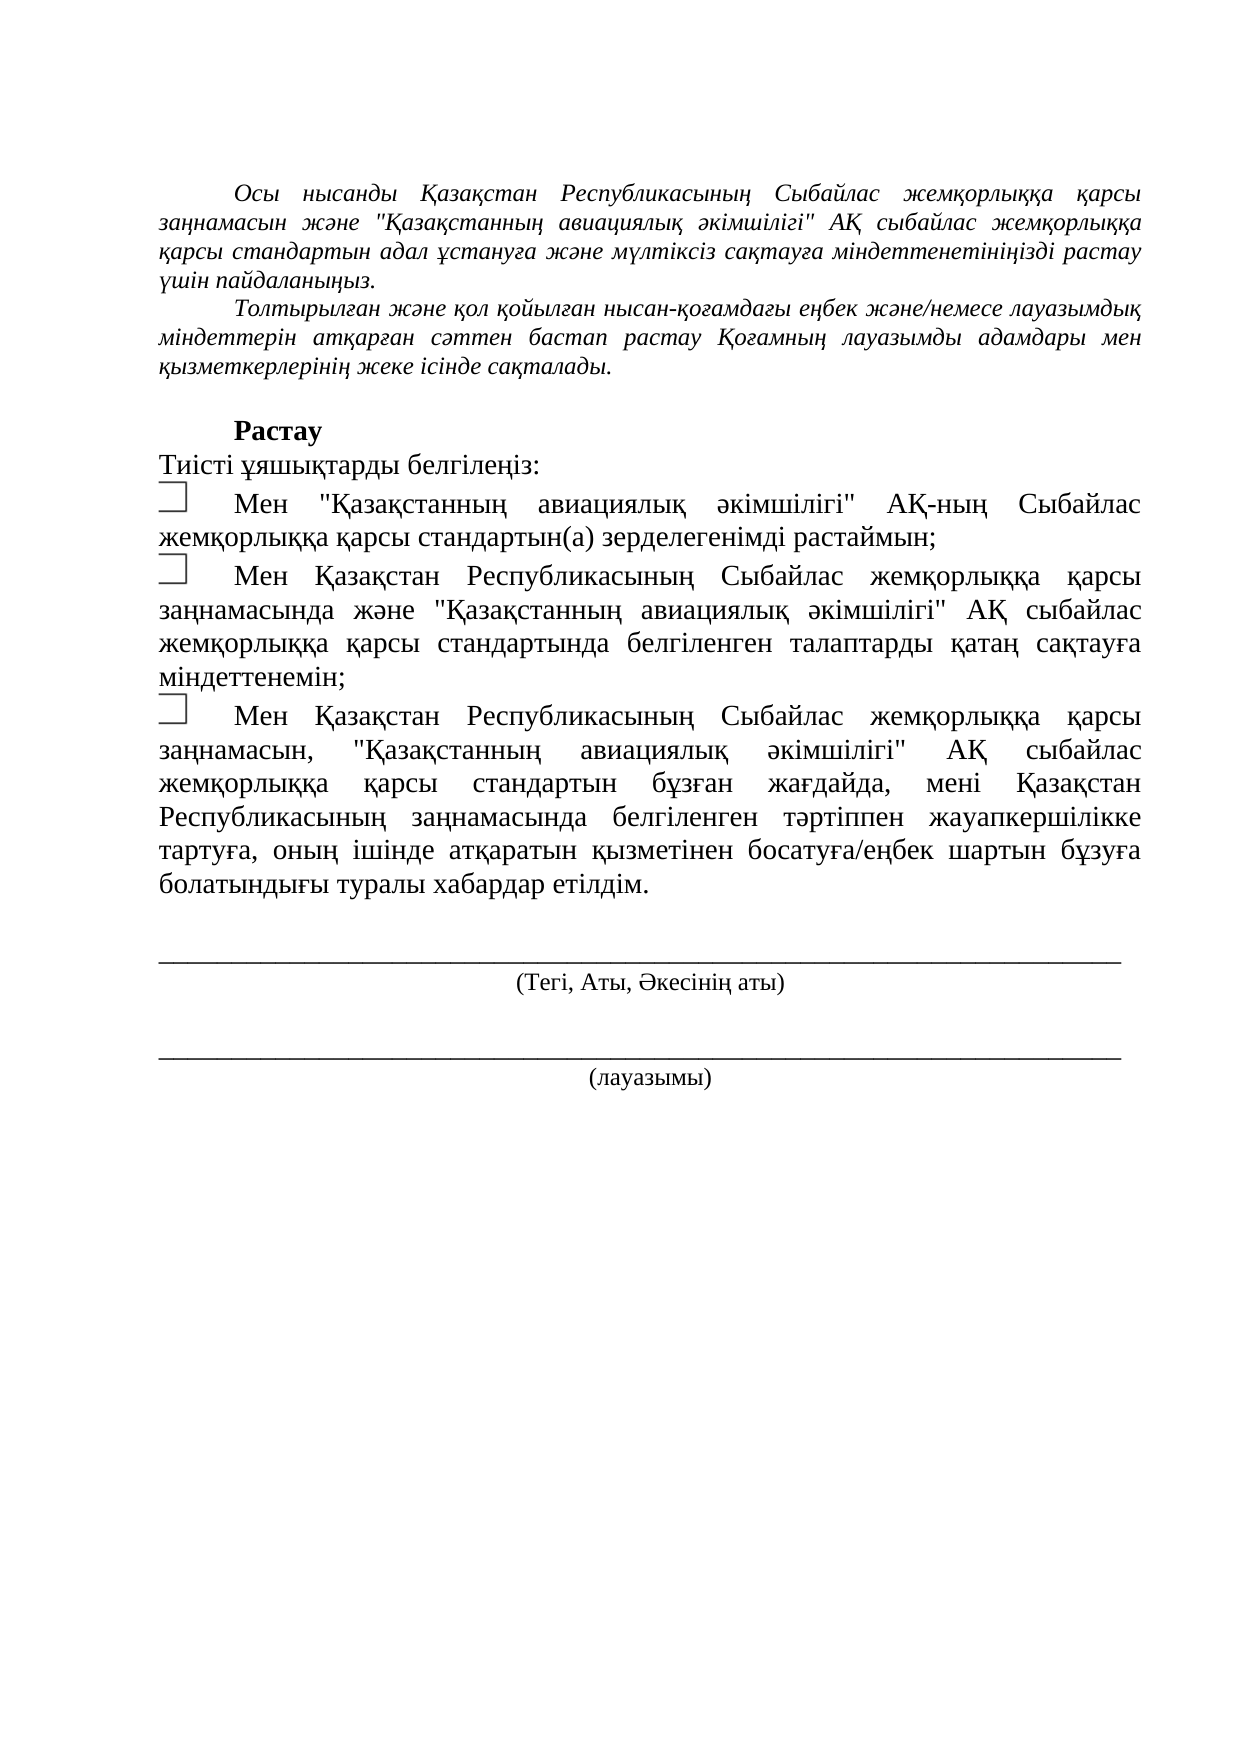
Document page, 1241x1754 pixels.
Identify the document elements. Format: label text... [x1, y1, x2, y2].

text Тиісті ұяшықтарды белгілеңіз: [158, 447, 1142, 480]
picture [158, 480, 189, 514]
text Мен "Қазақстанның авиациялық әкімшілігі" АҚ-ның Сыбайлас жемқорлыққа қарсы стандартын(а) зерделегенімді растаймын; [158, 480, 1142, 553]
text __________________________________________________________________ [158, 1029, 1142, 1062]
text Мен Қазақстан Республикасының Сыбайлас жемқорлыққа қарсы заңнамасында және "Қазақстанның авиациялық әкімшілігі" АҚ сыбайлас жемқорлыққа қарсы стандартында белгіленген талаптарды қатаң сақтауға міндеттенемін; [158, 553, 1142, 693]
text Мен Қазақстан Республикасының Сыбайлас жемқорлыққа қарсы заңнамасын, "Қазақстанның авиациялық әкімшілігі" АҚ сыбайлас жемқорлыққа қарсы стандартын бұзған жағдайда, мені Қазақстан Республикасының заңнамасында белгіленген тәртіппен жауапкершілікке тартуға, оның ішінде атқаратын қызметінен босатуға/еңбек шартын бұзуға болатындығы туралы хабардар етілдім. [158, 693, 1142, 899]
text (Тегі, Аты, Әкесінің аты) [158, 967, 1142, 995]
picture [158, 553, 189, 586]
text __________________________________________________________________ [158, 933, 1142, 967]
text Растау [158, 413, 1142, 447]
text Осы нысанды Қазақстан Республикасының Сыбайлас жемқорлыққа қарсы заңнамасын және "Қазақстанның авиациялық әкімшілігі" АҚ сыбайлас жемқорлыққа қарсы стандартын адал ұстануға және мүлтіксіз сақтауға міндеттенетініңізді растау үшін пайдаланыңыз. [158, 178, 1142, 293]
picture [158, 692, 189, 726]
text Толтырылған және қол қойылған нысан-қоғамдағы еңбек және/немесе лауазымдық міндеттерін атқарған сәттен бастап растау Қоғамның лауазымды адамдары мен қызметкерлерінің жеке ісінде сақталады. [158, 293, 1142, 380]
text (лауазымы) [158, 1062, 1142, 1091]
